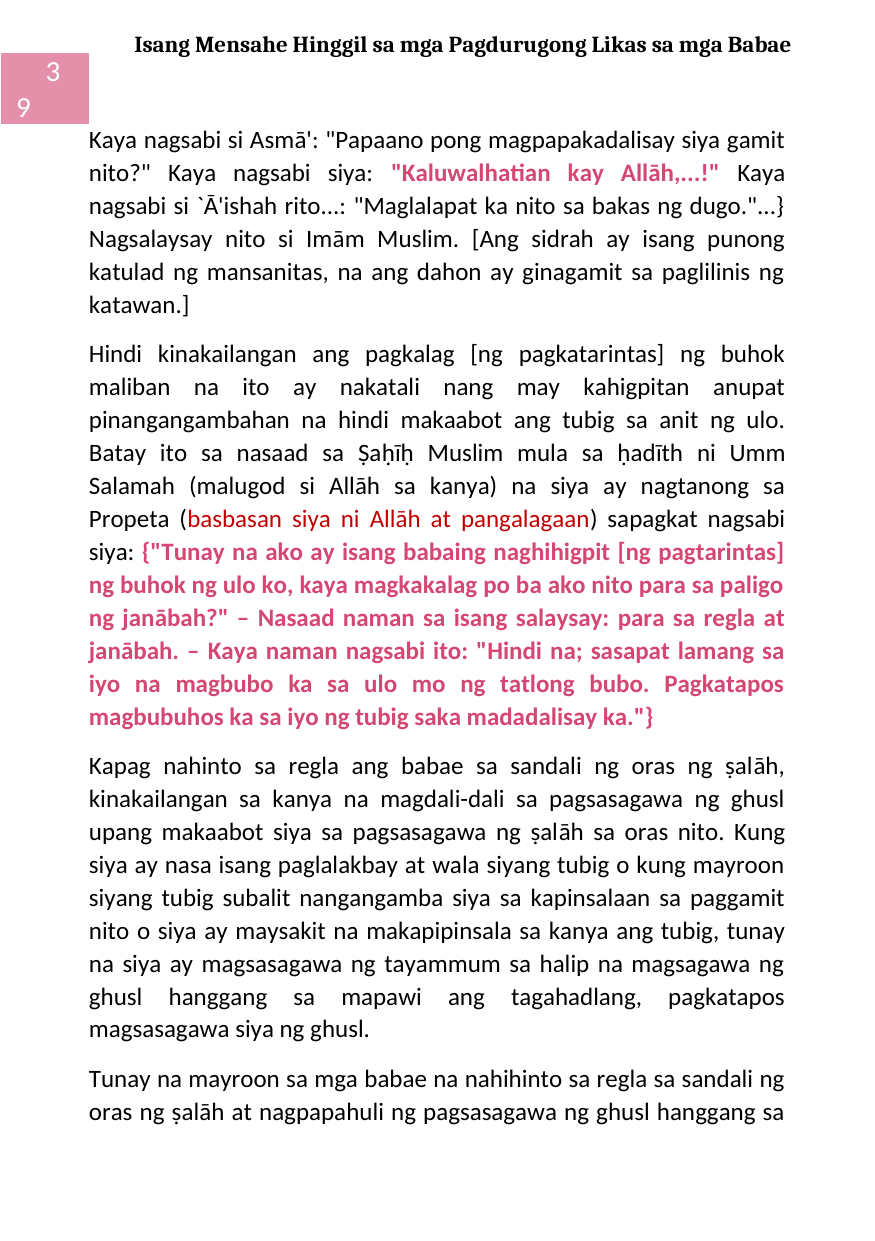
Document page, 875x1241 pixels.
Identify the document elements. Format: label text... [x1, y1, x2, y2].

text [89, 124, 785, 319]
text Hindi kinakailangan ang pagkalag [ng pagkatarintas] ng buhok maliban na ito ay nakatali nang may kahigpitan anupat pinangangambahan na hindi makaabot ang tubig sa anit ng ulo. Batay ito sa nasaad sa Ṣaḥīḥ Muslim mula sa ḥadīth ni Umm Salamah (malugod si Allāh sa kanya) na siya ay nagtanong sa Propeta (basbasan siya ni Allāh at pangalagaan) sapagkat nagsabi siya: {"Tunay na ako ay isang babaing naghihigpit [ng pagtarintas] ng buhok ng ulo ko, kaya magkakalag po ba ako nito para sa paligo ng janābah?" – Nasaad naman sa isang salaysay: para sa regla at janābah. – Kaya naman nagsabi ito: "Hindi na; sasapat lamang sa iyo na magbubo ka sa ulo mo ng tatlong bubo. Pagkatapos magbubuhos ka sa iyo ng tubig saka madadalisay ka."} [89, 339, 785, 731]
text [89, 1063, 785, 1127]
text Kapag nahinto sa regla ang babae sa sandali ng oras ng ṣalāh, kinakailangan sa kanya na magdali-dali sa pagsasagawa ng ghusl upang makaabot siya sa pagsasagawa ng ṣalāh sa oras nito. Kung siya ay nasa isang paglalakbay at wala siyang tubig o kung mayroon siyang tubig subalit nangangamba siya sa kapinsalaan sa paggamit nito o siya ay maysakit na makapipinsala sa kanya ang tubig, tunay na siya ay magsasagawa ng tayammum sa halip na magsagawa ng ghusl hanggang sa mapawi ang tagahadlang, pagkatapos magsasagawa siya ng ghusl. [89, 750, 785, 1044]
